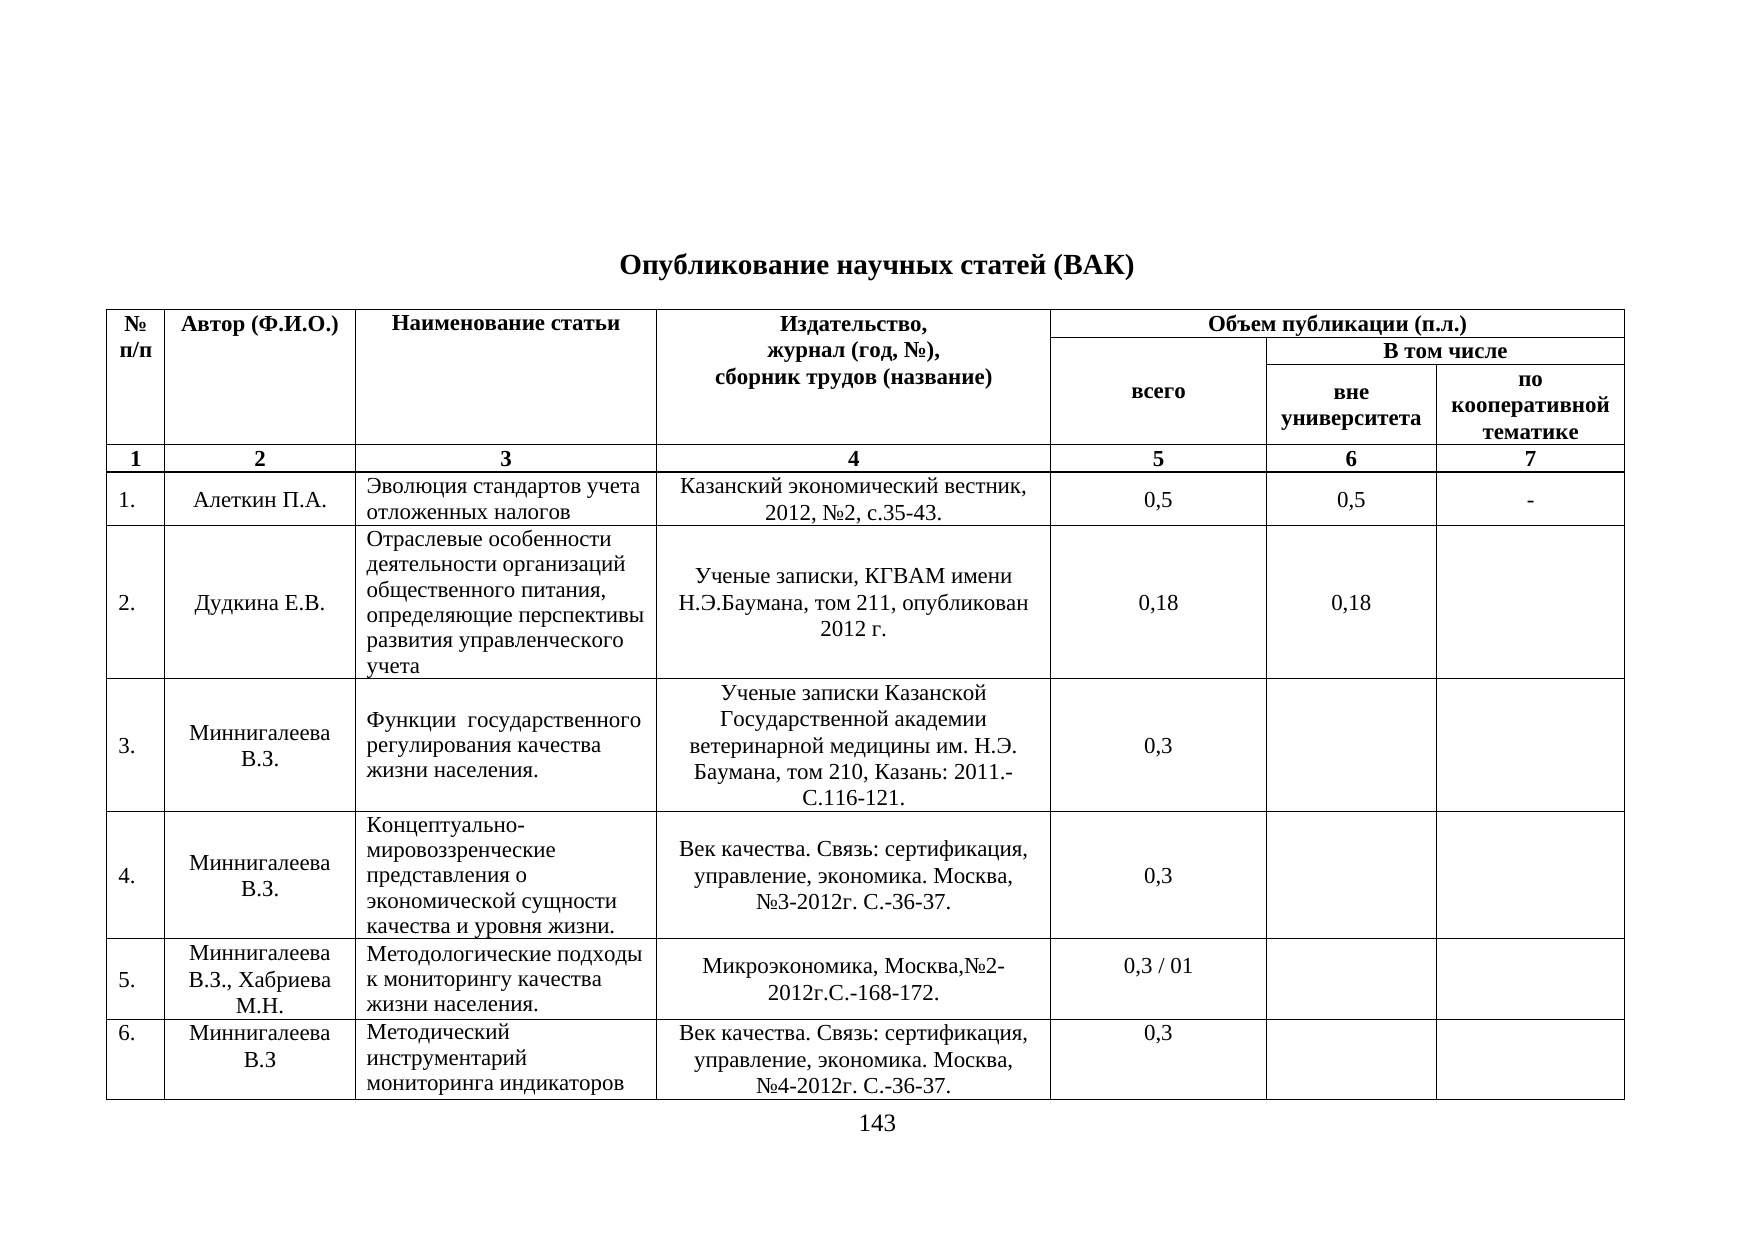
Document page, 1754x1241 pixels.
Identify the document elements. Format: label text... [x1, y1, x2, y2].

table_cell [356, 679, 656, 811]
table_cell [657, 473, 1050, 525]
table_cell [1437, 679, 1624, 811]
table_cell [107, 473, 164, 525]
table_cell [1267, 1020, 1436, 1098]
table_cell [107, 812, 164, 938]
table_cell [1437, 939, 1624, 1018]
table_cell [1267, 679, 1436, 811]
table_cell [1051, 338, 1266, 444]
subtitle Опубликование научных статей (ВАК) [118, 247, 1636, 280]
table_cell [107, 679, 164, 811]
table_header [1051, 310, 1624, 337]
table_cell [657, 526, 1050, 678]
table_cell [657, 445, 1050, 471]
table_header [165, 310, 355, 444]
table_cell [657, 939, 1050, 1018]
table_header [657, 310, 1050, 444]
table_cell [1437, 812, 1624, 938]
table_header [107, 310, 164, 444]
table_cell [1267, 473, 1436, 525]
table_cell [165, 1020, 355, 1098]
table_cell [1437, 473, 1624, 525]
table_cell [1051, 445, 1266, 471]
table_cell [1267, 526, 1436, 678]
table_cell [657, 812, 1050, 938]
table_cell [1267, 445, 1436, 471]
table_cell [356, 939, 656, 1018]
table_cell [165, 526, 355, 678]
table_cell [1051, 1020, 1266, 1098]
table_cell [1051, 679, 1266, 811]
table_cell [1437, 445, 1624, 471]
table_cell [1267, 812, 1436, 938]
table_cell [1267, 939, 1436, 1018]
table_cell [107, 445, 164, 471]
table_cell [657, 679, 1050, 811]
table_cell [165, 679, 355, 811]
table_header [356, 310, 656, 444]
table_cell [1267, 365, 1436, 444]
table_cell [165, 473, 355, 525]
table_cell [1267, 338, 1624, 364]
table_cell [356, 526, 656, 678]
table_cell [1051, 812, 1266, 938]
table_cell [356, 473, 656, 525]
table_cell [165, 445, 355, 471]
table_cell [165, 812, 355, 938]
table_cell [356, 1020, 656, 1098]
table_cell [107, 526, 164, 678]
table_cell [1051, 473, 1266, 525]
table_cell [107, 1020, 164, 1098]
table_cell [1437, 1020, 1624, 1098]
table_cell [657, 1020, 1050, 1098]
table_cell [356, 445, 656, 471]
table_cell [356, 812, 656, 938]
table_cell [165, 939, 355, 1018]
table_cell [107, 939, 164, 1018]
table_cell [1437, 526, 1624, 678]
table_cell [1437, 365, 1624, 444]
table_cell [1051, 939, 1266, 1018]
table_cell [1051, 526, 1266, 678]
